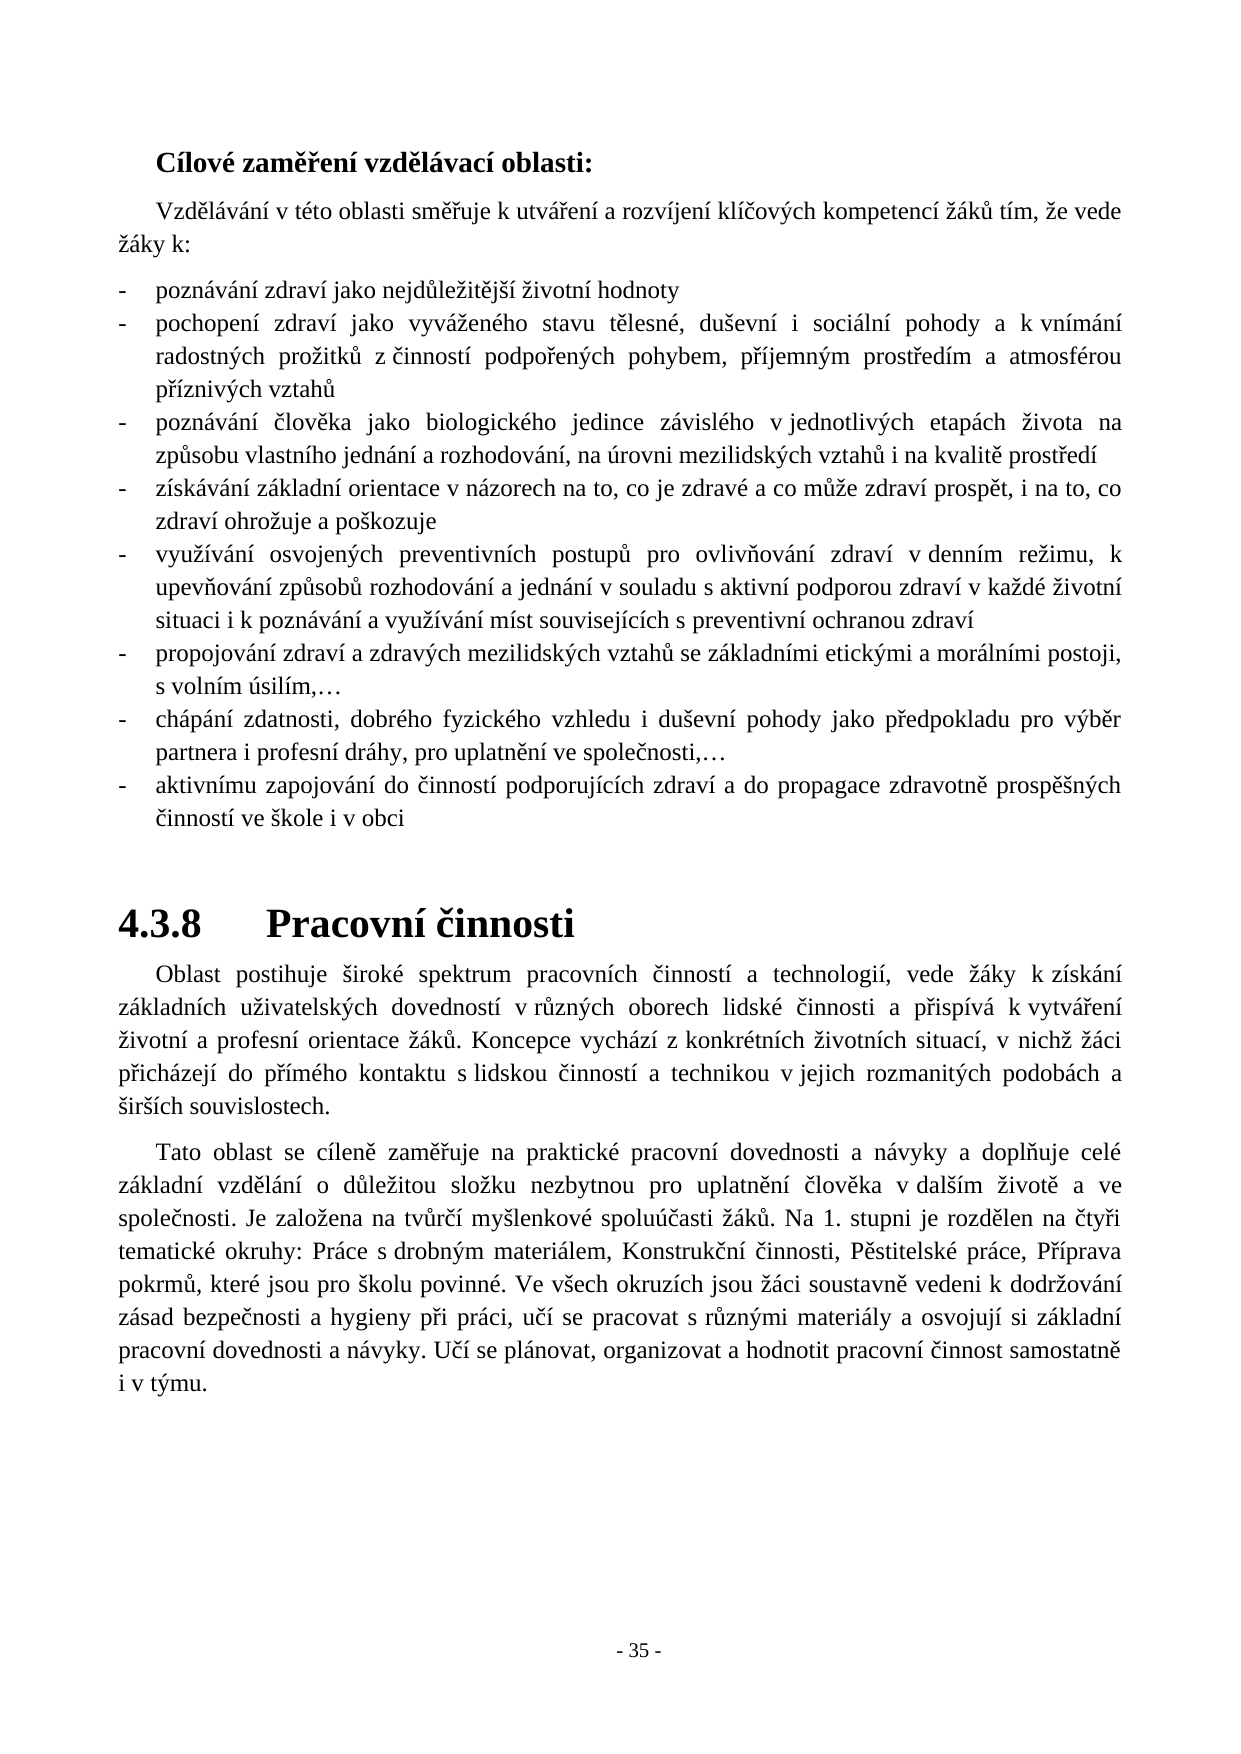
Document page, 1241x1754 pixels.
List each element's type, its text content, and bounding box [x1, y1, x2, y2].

text Vzdělávání v této oblasti směřuje k utváření a rozvíjení klíčových kompetencí žáků tím, že vede žáky k: [118, 196, 1122, 258]
text chápání zdatnosti, dobrého fyzického vzhledu i duševní pohody jako předpokladu pro výběr partnera i profesní dráhy, pro uplatnění ve společnosti,… [118, 704, 1122, 766]
text Oblast postihuje široké spektrum pracovních činností a technologií, vede žáky k získání základních uživatelských dovedností v různých oborech lidské činnosti a přispívá k vytváření životní a profesní orientace žáků. Koncepce vychází z konkrétních životních situací, v nichž žáci přicházejí do přímého kontaktu s lidskou činností a technikou v jejich rozmanitých podobách a širších souvislostech. [118, 959, 1122, 1120]
text Cílové zaměření vzdělávací oblasti: [118, 145, 1122, 179]
text propojování zdraví a zdravých mezilidských vztahů se základními etickými a morálními postoji, s volním úsilím,… [118, 638, 1122, 700]
text poznávání člověka jako biologického jedince závislého v jednotlivých etapách života na způsobu vlastního jednání a rozhodování, na úrovni mezilidských vztahů i na kvalitě prostředí [118, 407, 1122, 469]
text poznávání zdraví jako nejdůležitější životní hodnoty [118, 275, 1122, 304]
text využívání osvojených preventivních postupů pro ovlivňování zdraví v denním režimu, k upevňování způsobů rozhodování a jednání v souladu s aktivní podporou zdraví v každé životní situaci i k poznávání a využívání míst souvisejících s preventivní ochranou zdraví [118, 539, 1122, 634]
subtitle Pracovní činnosti [118, 899, 1122, 947]
text získávání základní orientace v názorech na to, co je zdravé a co může zdraví prospět, i na to, co zdraví ohrožuje a poškozuje [118, 473, 1122, 535]
text aktivnímu zapojování do činností podporujících zdraví a do propagace zdravotně prospěšných činností ve škole i v obci [118, 770, 1122, 832]
text pochopení zdraví jako vyváženého stavu tělesné, duševní i sociální pohody a k vnímání radostných prožitků z činností podpořených pohybem, příjemným prostředím a atmosférou příznivých vztahů [118, 308, 1122, 403]
text Tato oblast se cíleně zaměřuje na praktické pracovní dovednosti a návyky a doplňuje celé základní vzdělání o důležitou složku nezbytnou pro uplatnění člověka v dalším životě a ve společnosti. Je založena na tvůrčí myšlenkové spoluúčasti žáků. Na 1. stupni je rozdělen na čtyři tematické okruhy: Práce s drobným materiálem, Konstrukční činnosti, Pěstitelské práce, Příprava pokrmů, které jsou pro školu povinné. Ve všech okruzích jsou žáci soustavně vedeni k dodržování zásad bezpečnosti a hygieny při práci, učí se pracovat s různými materiály a osvojují si základní pracovní dovednosti a návyky. Učí se plánovat, organizovat a hodnotit pracovní činnost samostatně i v týmu. [118, 1137, 1122, 1397]
